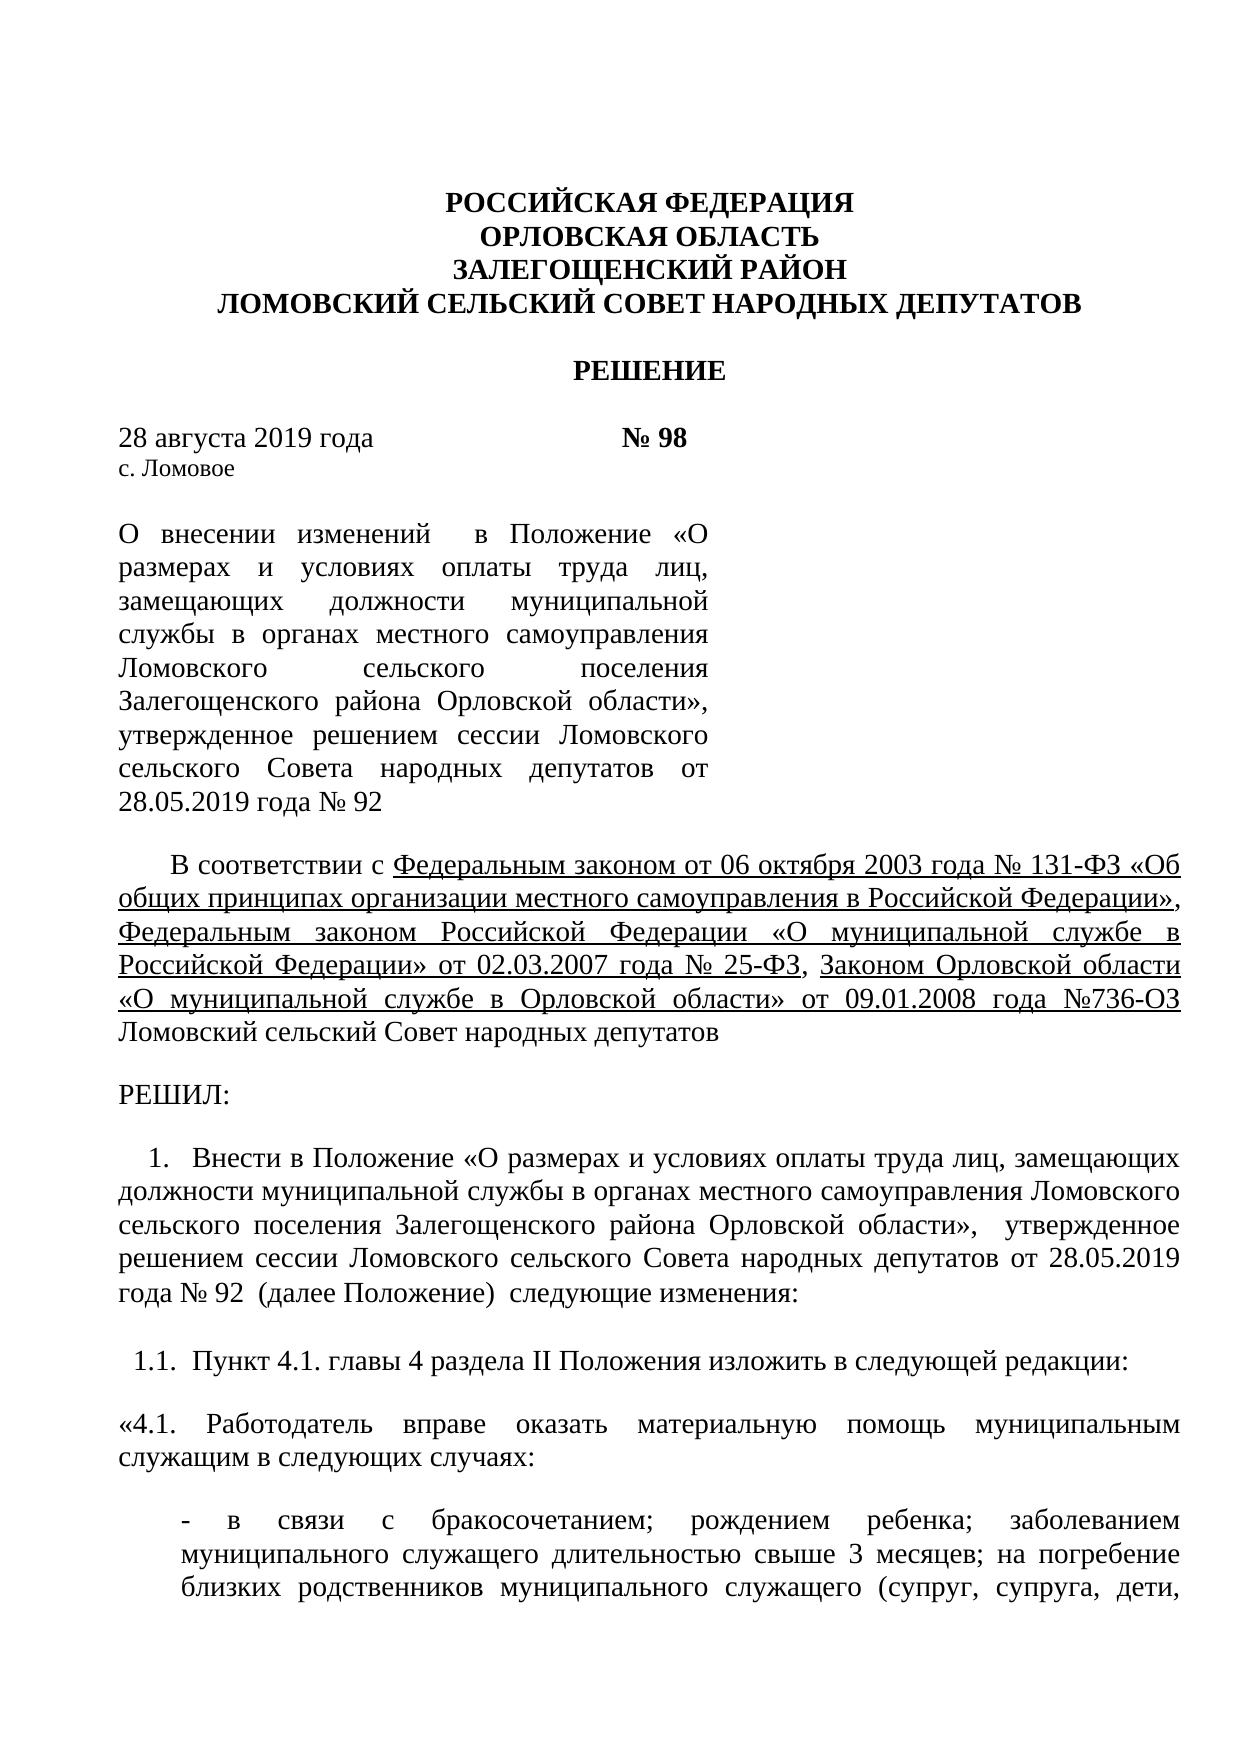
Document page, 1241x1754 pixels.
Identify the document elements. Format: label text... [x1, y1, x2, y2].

text В соответствии с Федеральным законом от 06 октября 2003 года № 131-ФЗ «Об общих принципах организации местного самоуправления в Российской Федерации», Федеральным законом Российской Федерации «О муниципальной службе в Российской Федерации» от 02.03.2007 года № 25-ФЗ, Законом Орловской области «О муниципальной службе в Орловской области» от 09.01.2008 года №736-ОЗ Ломовский сельский Совет народных депутатов [118, 847, 1181, 943]
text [181, 1502, 1181, 1603]
text В соответствии с Федеральным законом от 06 октября 2003 года № 131-ФЗ «Об общих принципах организации местного самоуправления в Российской Федерации», Федеральным законом Российской Федерации «О муниципальной службе в Российской Федерации» от 02.03.2007 года № 25-ФЗ, Законом Орловской области «О муниципальной службе в Орловской области» от 09.01.2008 года №736-ОЗ Ломовский сельский Совет народных депутатов [118, 1012, 1181, 1048]
text ОРЛОВСКАЯ ОБЛАСТЬ [118, 219, 1181, 252]
text «4.1. Работодатель вправе оказать материальную помощь муниципальным служащим в следующих случаях: [118, 1406, 1181, 1473]
text ЗАЛЕГОЩЕНСКИЙ РАЙОН [118, 252, 1181, 286]
text РЕШИЛ: [118, 1077, 1181, 1111]
text В соответствии с Федеральным законом от 06 октября 2003 года № 131-ФЗ «Об общих принципах организации местного самоуправления в Российской Федерации», Федеральным законом Российской Федерации «О муниципальной службе в Российской Федерации» от 02.03.2007 года № 25-ФЗ, Законом Орловской области «О муниципальной службе в Орловской области» от 09.01.2008 года №736-ОЗ Ломовский сельский Совет народных депутатов [118, 945, 1181, 1010]
text 28 августа 2019 года № 98 [118, 420, 1181, 453]
text РОССИЙСКАЯ ФЕДЕРАЦИЯ [118, 185, 1181, 219]
list Внести в Положение «О размерах и условиях оплаты труда лиц, замещающих должности муниципальной службы в органах местного самоуправления Ломовского сельского поселения Залегощенского района Орловской области», утвержденное решением сессии Ломовского сельского Совета народных депутатов от 28.05.2019 года № 92 (далее Положение) следующие изменения: [118, 1140, 1181, 1310]
text РЕШЕНИЕ [118, 353, 1181, 386]
text с. Ломовое [118, 453, 1181, 482]
text ЛОМОВСКИЙ СЕЛЬСКИЙ СОВЕТ НАРОДНЫХ ДЕПУТАТОВ [118, 286, 1181, 319]
text О внесении изменений в Положение «О размерах и условиях оплаты труда лиц, замещающих должности муниципальной службы в органах местного самоуправления Ломовского сельского поселения Залегощенского района Орловской области», утвержденное решением сессии Ломовского сельского Совета народных депутатов от 28.05.2019 года № 92 [118, 516, 709, 818]
list Пункт 4.1. главы 4 раздела II Положения изложить в следующей редакции: [133, 1343, 1240, 1377]
